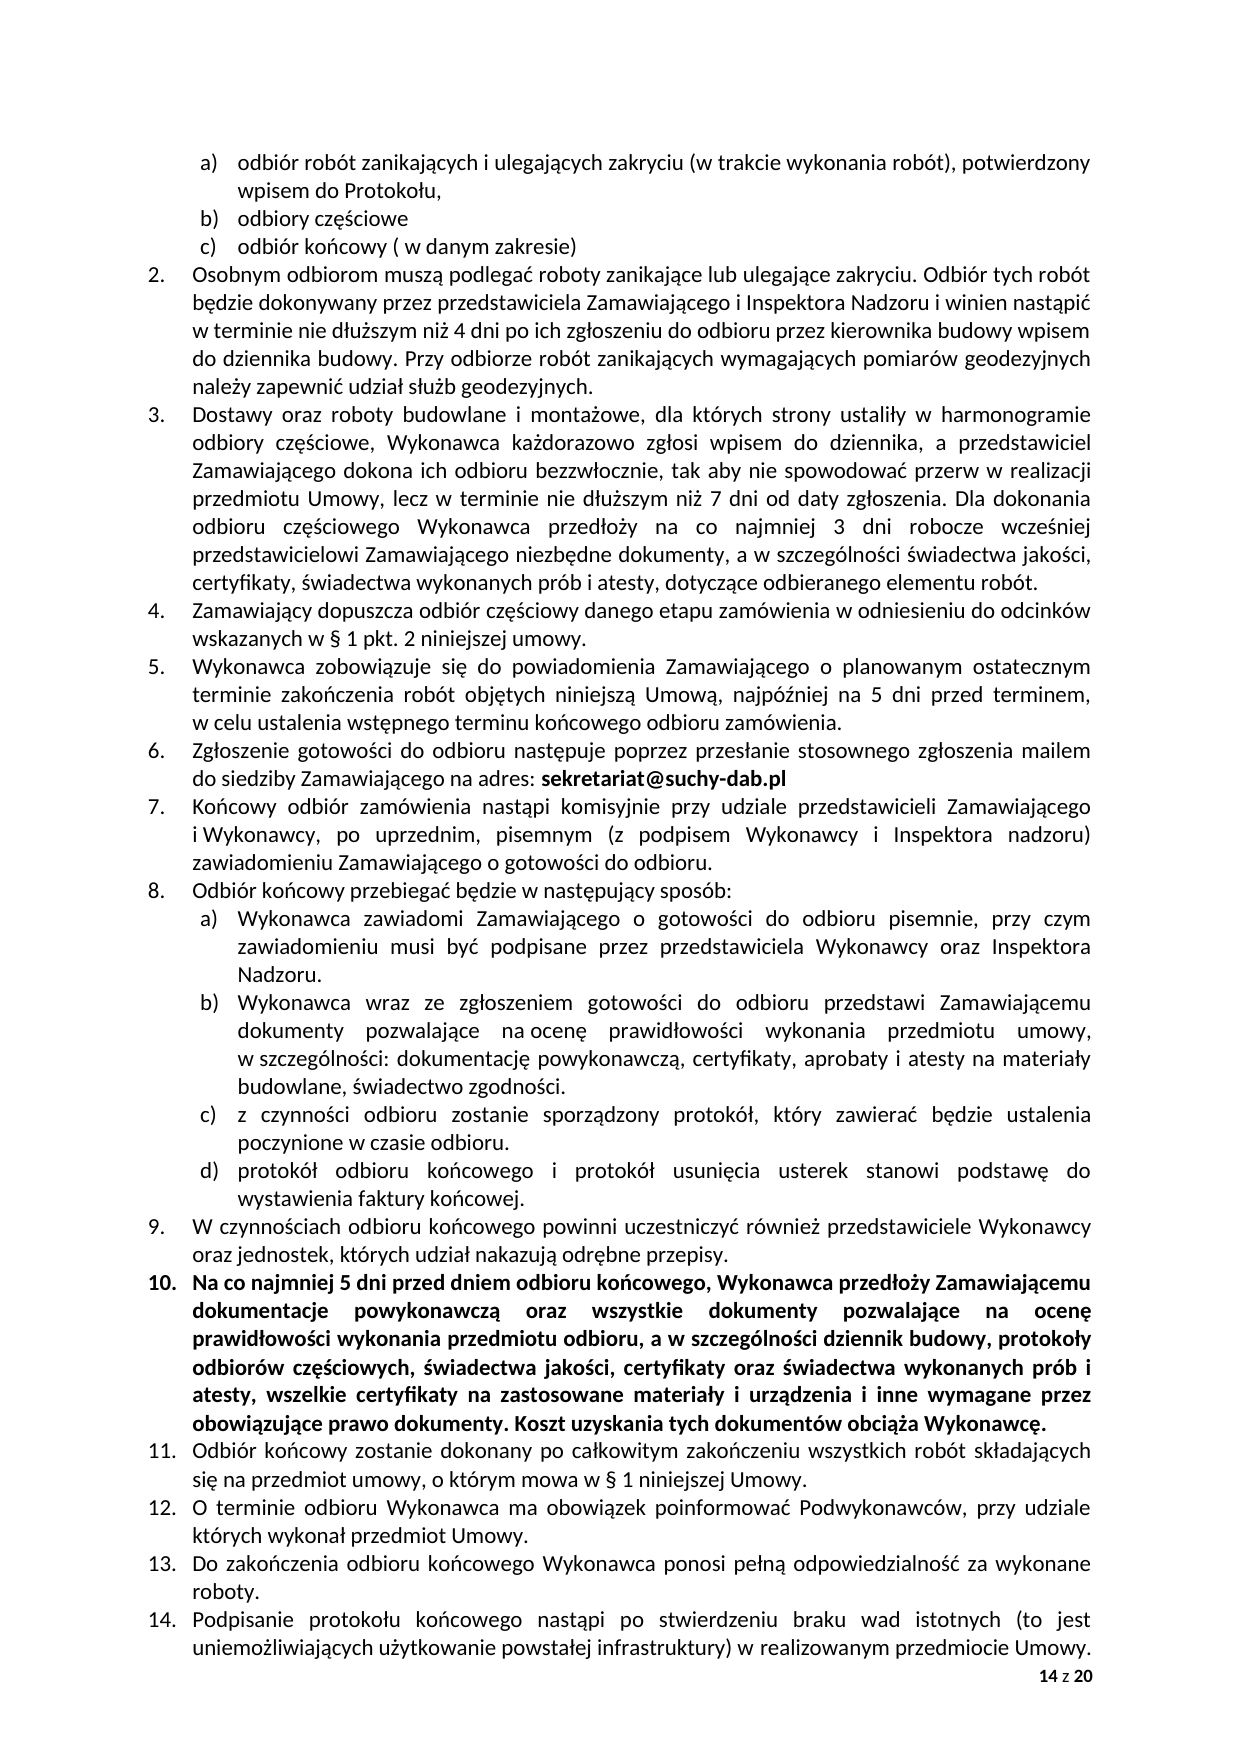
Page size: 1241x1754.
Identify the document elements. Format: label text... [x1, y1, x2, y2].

list O terminie odbioru Wykonawca ma obowiązek poinformować Podwykonawców, przy udziale których wykonał przedmiot Umowy. [148, 1493, 1092, 1549]
list Końcowy odbiór zamówienia nastąpi komisyjnie przy udziale przedstawicieli Zamawiającego i Wykonawcy, po uprzednim, pisemnym (z podpisem Wykonawcy i Inspektora nadzoru) zawiadomieniu Zamawiającego o gotowości do odbioru. [148, 792, 1092, 876]
list Zgłoszenie gotowości do odbioru następuje poprzez przesłanie stosownego zgłoszenia mailem do siedziby Zamawiającego na adres: sekretariat@suchy-dab.pl [148, 736, 1092, 792]
list Na co najmniej 5 dni przed dniem odbioru końcowego, Wykonawca przedłoży Zamawiającemu dokumentacje powykonawczą oraz wszystkie dokumenty pozwalające na ocenę prawidłowości wykonania przedmiotu odbioru, a w szczególności dziennik budowy, protokoły odbiorów częściowych, świadectwa jakości, certyfikaty oraz świadectwa wykonanych prób i atesty, wszelkie certyfikaty na zastosowane materiały i urządzenia i inne wymagane przez obowiązujące prawo dokumenty. Koszt uzyskania tych dokumentów obciąża Wykonawcę. [148, 1268, 1092, 1437]
list Odbiór końcowy zostanie dokonany po całkowitym zakończeniu wszystkich robót składających się na przedmiot umowy, o którym mowa w § 1 niniejszej Umowy. [148, 1437, 1092, 1493]
list Odbiór końcowy przebiegać będzie w następujący sposób: [148, 876, 1092, 904]
list Dostawy oraz roboty budowlane i montażowe, dla których strony ustaliły w harmonogramie odbiory częściowe, Wykonawca każdorazowo zgłosi wpisem do dziennika, a przedstawiciel Zamawiającego dokona ich odbioru bezzwłocznie, tak aby nie spowodować przerw w realizacji przedmiotu Umowy, lecz w terminie nie dłuższym niż 7 dni od daty zgłoszenia. Dla dokonania odbioru częściowego Wykonawca przedłoży na co najmniej 3 dni robocze wcześniej przedstawicielowi Zamawiającego niezbędne dokumenty, a w szczególności świadectwa jakości, certyfikaty, świadectwa wykonanych prób i atesty, dotyczące odbieranego elementu robót. [148, 400, 1092, 596]
list protokół odbioru końcowego i protokół usunięcia usterek stanowi podstawę do wystawienia faktury końcowej. [200, 1156, 1092, 1212]
list Wykonawca zawiadomi Zamawiającego o gotowości do odbioru pisemnie, przy czym zawiadomieniu musi być podpisane przez przedstawiciela Wykonawcy oraz Inspektora Nadzoru. [200, 904, 1092, 988]
list odbiór końcowy ( w danym zakresie) [200, 232, 1092, 260]
list z czynności odbioru zostanie sporządzony protokół, który zawierać będzie ustalenia poczynione w czasie odbioru. [200, 1100, 1092, 1156]
list Osobnym odbiorom muszą podlegać roboty zanikające lub ulegające zakryciu. Odbiór tych robót będzie dokonywany przez przedstawiciela Zamawiającego i Inspektora Nadzoru i winien nastąpić w terminie nie dłuższym niż 4 dni po ich zgłoszeniu do odbioru przez kierownika budowy wpisem do dziennika budowy. Przy odbiorze robót zanikających wymagających pomiarów geodezyjnych należy zapewnić udział służb geodezyjnych. [148, 260, 1092, 400]
list W czynnościach odbioru końcowego powinni uczestniczyć również przedstawiciele Wykonawcy oraz jednostek, których udział nakazują odrębne przepisy. [148, 1212, 1092, 1268]
list Zamawiający dopuszcza odbiór częściowy danego etapu zamówienia w odniesieniu do odcinków wskazanych w § 1 pkt. 2 niniejszej umowy. [148, 596, 1092, 652]
list Do zakończenia odbioru końcowego Wykonawca ponosi pełną odpowiedzialność za wykonane roboty. [148, 1549, 1092, 1605]
list odbiory częściowe [200, 204, 1092, 232]
list Wykonawca zobowiązuje się do powiadomienia Zamawiającego o planowanym ostatecznym terminie zakończenia robót objętych niniejszą Umową, najpóźniej na 5 dni przed terminem, w celu ustalenia wstępnego terminu końcowego odbioru zamówienia. [148, 652, 1092, 736]
list Wykonawca wraz ze zgłoszeniem gotowości do odbioru przedstawi Zamawiającemu dokumenty pozwalające na ocenę prawidłowości wykonania przedmiotu umowy, w szczególności: dokumentację powykonawczą, certyfikaty, aprobaty i atesty na materiały budowlane, świadectwo zgodności. [200, 988, 1092, 1100]
list odbiór robót zanikających i ulegających zakryciu (w trakcie wykonania robót), potwierdzony wpisem do Protokołu, [200, 148, 1092, 204]
list Podpisanie protokołu końcowego nastąpi po stwierdzeniu braku wad istotnych (to jest uniemożliwiających użytkowanie powstałej infrastruktury) w realizowanym przedmiocie Umowy. [148, 1605, 1092, 1661]
